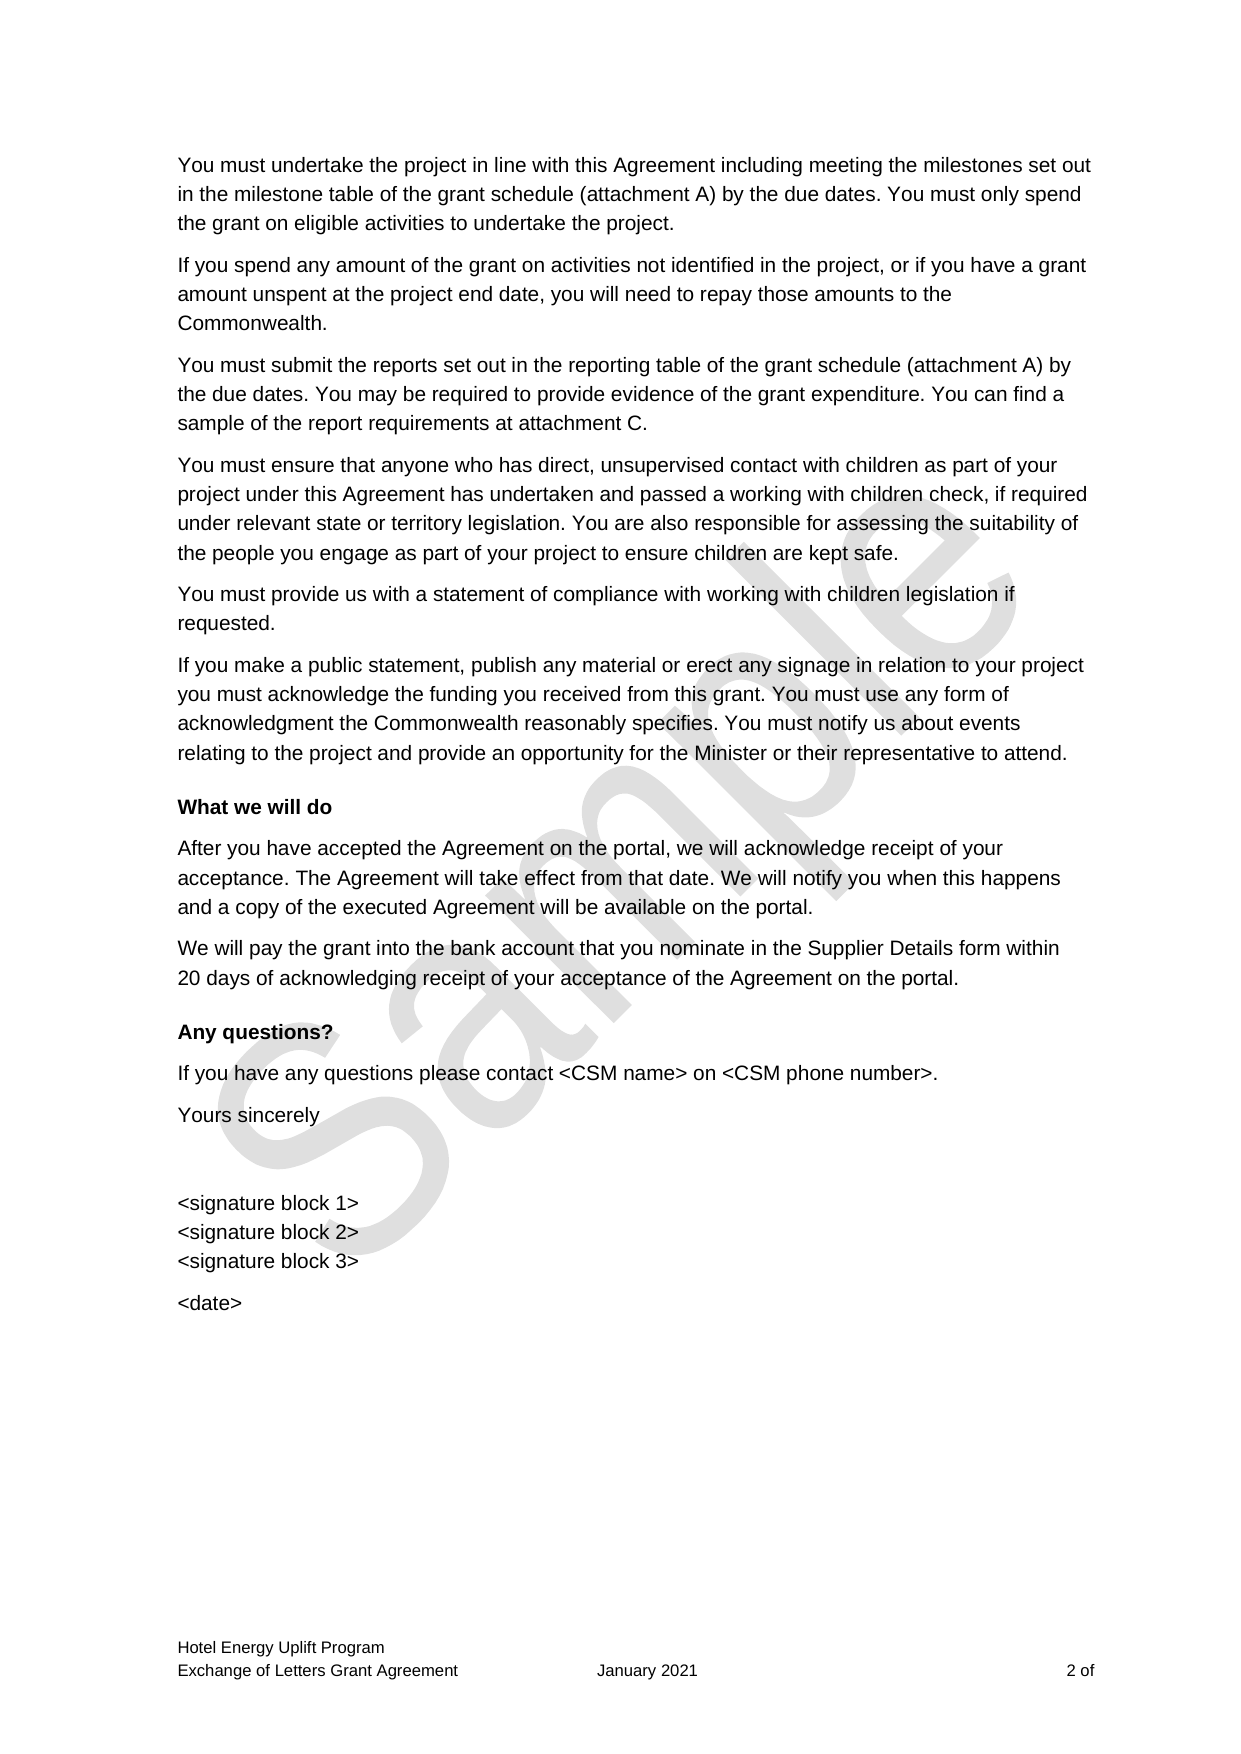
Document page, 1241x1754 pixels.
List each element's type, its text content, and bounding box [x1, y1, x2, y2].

text Yours sincerely [177, 1098, 1092, 1127]
text <signature block 2> [177, 1218, 1092, 1243]
text You must undertake the project in line with this Agreement including meeting the milestones set out in the milestone table of the grant schedule (attachment A) by the due dates. You must only spend the grant on eligible activities to undertake the project. [177, 148, 1092, 235]
text If you spend any amount of the grant on activities not identified in the project, or if you have a grant amount unspent at the project end date, you will need to repay those amounts to the Commonwealth. [177, 248, 1092, 335]
text You must submit the reports set out in the reporting table of the grant schedule (attachment A) by the due dates. You may be required to provide evidence of the grant expenditure. You can find a sample of the report requirements at attachment C. [177, 348, 1092, 435]
text We will pay the grant into the bank account that you nominate in the Supplier Details form within 20 days of acknowledging receipt of your acceptance of the Agreement on the portal. [177, 931, 1092, 989]
text What we will do [177, 789, 1092, 818]
text If you have any questions please contact <CSM name> on <CSM phone number>. [177, 1056, 1092, 1085]
text You must ensure that anyone who has direct, unsupervised contact with children as part of your project under this Agreement has undertaken and passed a working with children check, if required under relevant state or territory legislation. You are also responsible for assessing the suitability of the people you engage as part of your project to ensure children are kept safe. [177, 448, 1092, 564]
text <signature block 1> [177, 1189, 1092, 1214]
text You must provide us with a statement of compliance with working with children legislation if requested. [177, 577, 1092, 635]
text Any questions? [177, 1014, 1092, 1043]
text <date> [177, 1285, 1092, 1314]
text <signature block 3> [177, 1248, 1092, 1273]
text If you make a public statement, publish any material or erect any signage in relation to your project you must acknowledge the funding you received from this grant. You must use any form of acknowledgment the Commonwealth reasonably specifies. You must notify us about events relating to the project and provide an opportunity for the Minister or their representative to attend. [177, 648, 1092, 764]
text After you have accepted the Agreement on the portal, we will acknowledge receipt of your acceptance. The Agreement will take effect from that date. We will notify you when this happens and a copy of the executed Agreement will be available on the portal. [177, 831, 1092, 918]
